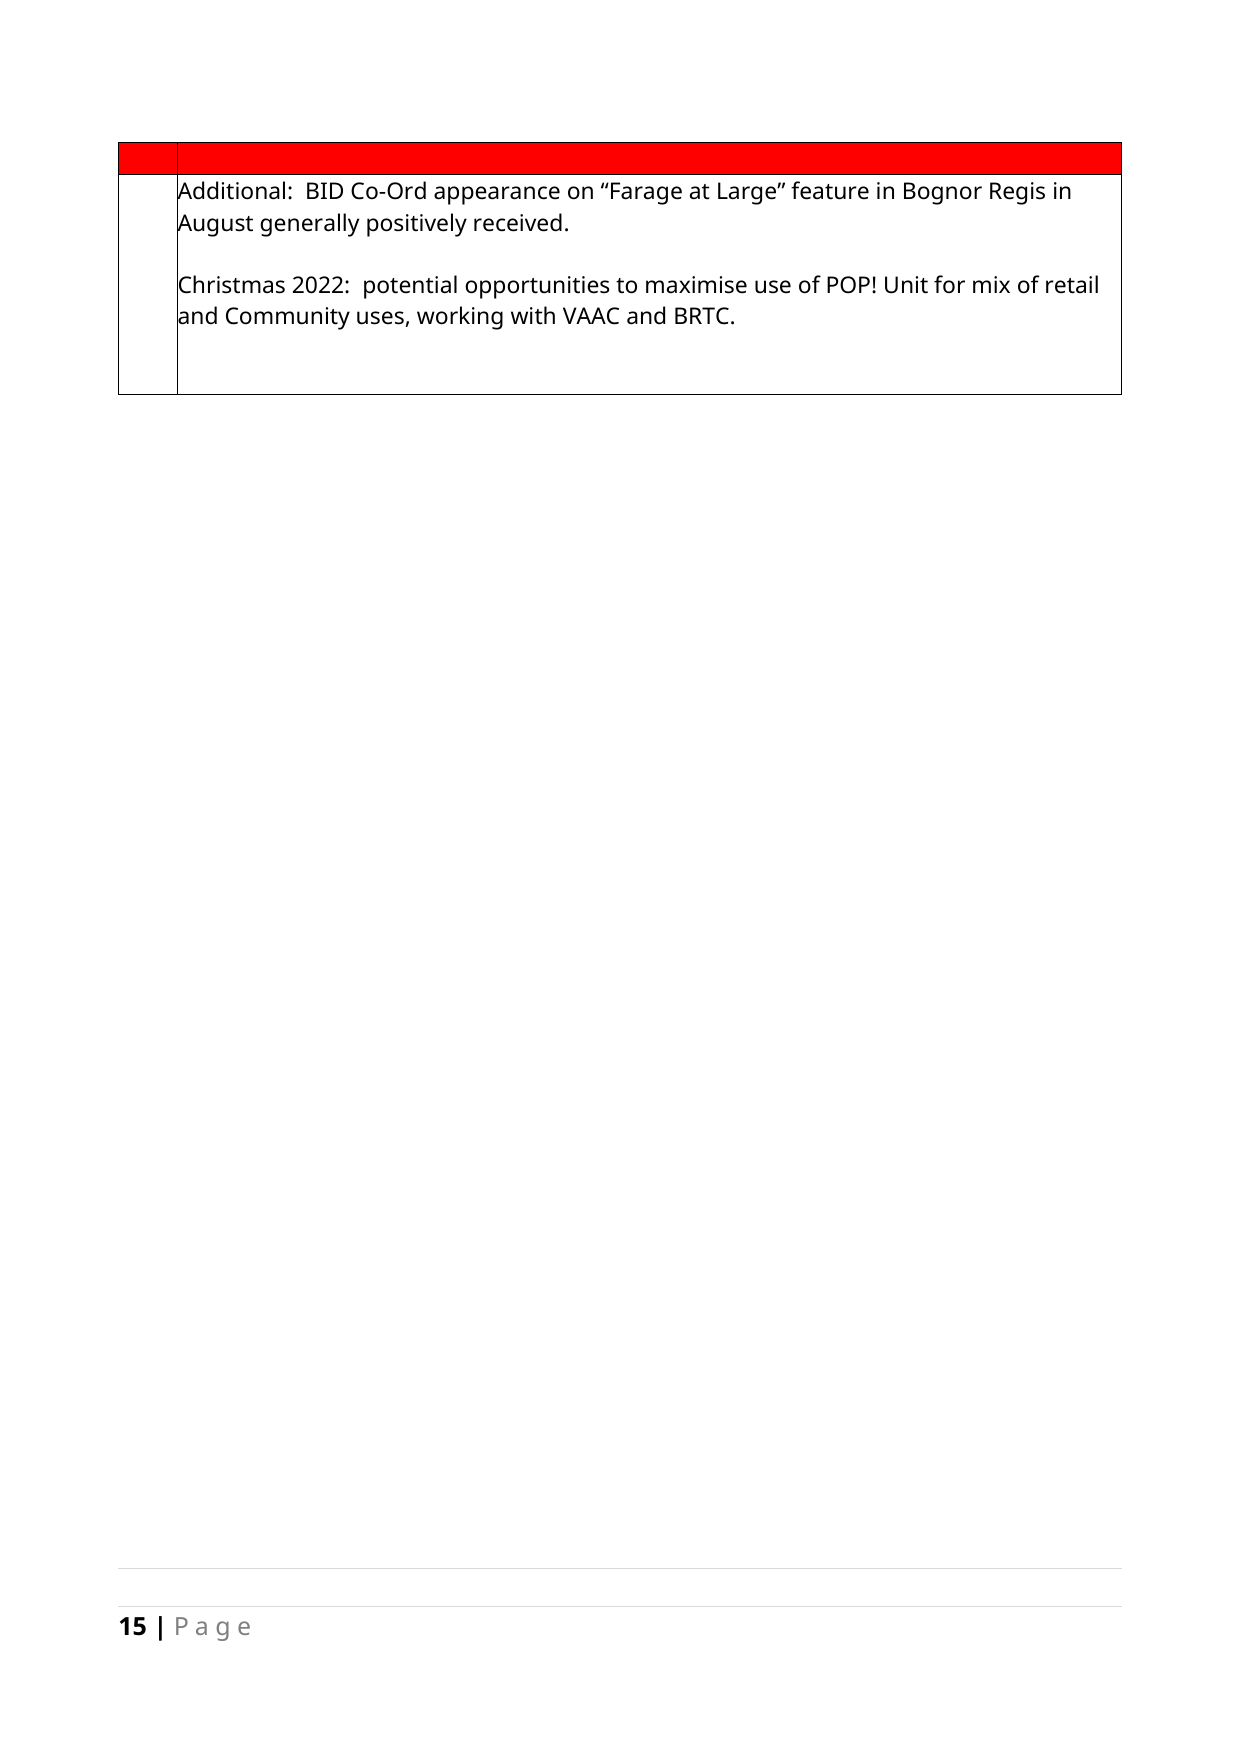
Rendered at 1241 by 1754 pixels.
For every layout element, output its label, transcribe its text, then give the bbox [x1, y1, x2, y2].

table_cell Additional: BID Co-Ord appearance on “Farage at Large” feature in Bognor Regis in August generally positively received. Christmas 2022: potential opportunities to maximise use of POP! Unit for mix of retail and Community uses, working with VAAC and BRTC. [178, 175, 1121, 394]
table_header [178, 143, 1121, 174]
table_cell [119, 175, 177, 394]
table_header [119, 143, 177, 174]
